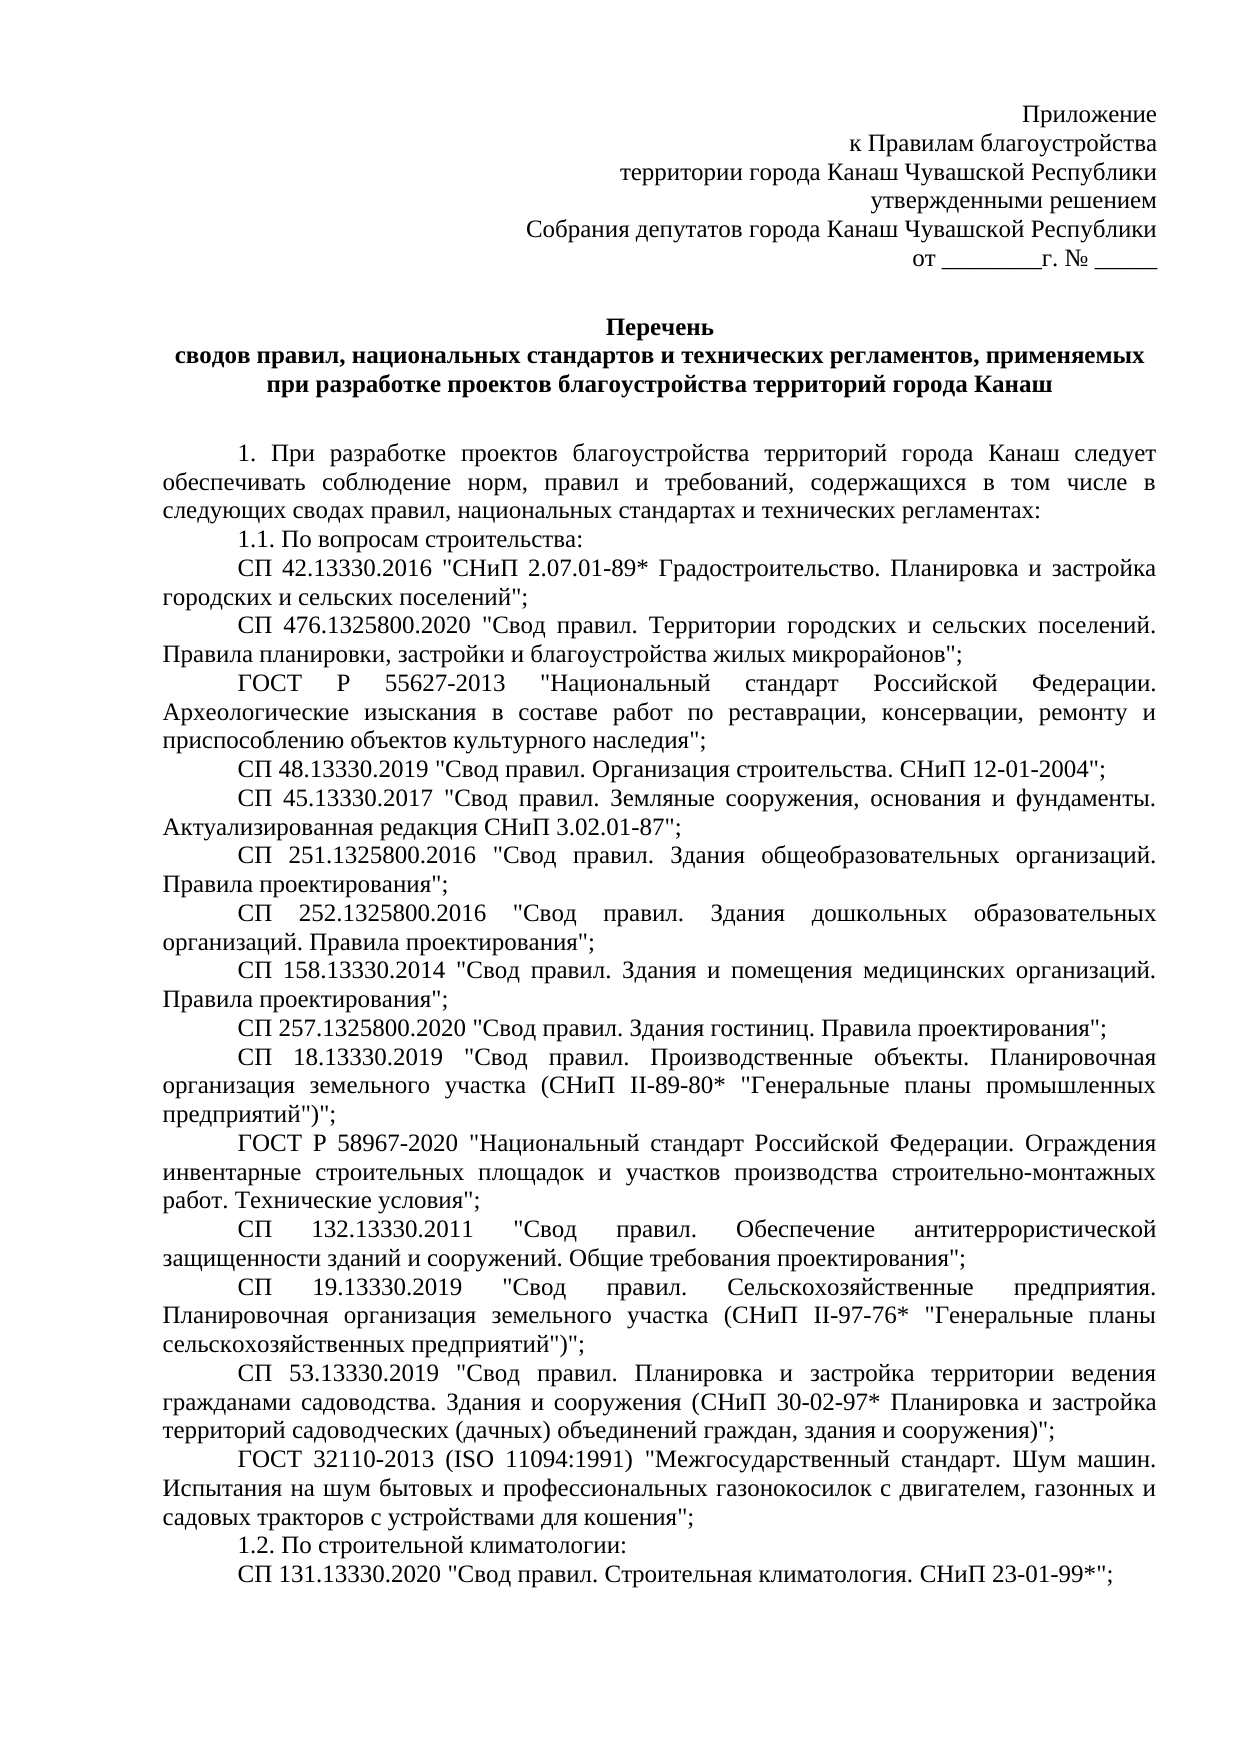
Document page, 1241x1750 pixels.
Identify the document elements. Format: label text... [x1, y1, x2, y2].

text СП 132.13330.2011 "Свод правил. Обеспечение антитеррористической защищенности зданий и сооружений. Общие требования проектирования"; [162, 1214, 1157, 1272]
text Приложение к Правилам благоустройства территории города Канаш Чувашской Республики утвержденными решением Собрания депутатов города Канаш Чувашской Республики от ________г. № _____ [162, 99, 1157, 272]
text СП 53.13330.2019 "Свод правил. Планировка и застройка территории ведения гражданами садоводства. Здания и сооружения (СНиП 30-02-97* Планировка и застройка территорий садоводческих (дачных) объединений граждан, здания и сооружения)"; [162, 1358, 1157, 1444]
text СП 158.13330.2014 "Свод правил. Здания и помещения медицинских организаций. Правила проектирования"; [162, 955, 1157, 1013]
text СП 18.13330.2019 "Свод правил. Производственные объекты. Планировочная организация земельного участка (СНиП II-89-80* "Генеральные планы промышленных предприятий")"; [162, 1042, 1157, 1128]
subtitle Перечень сводов правил, национальных стандартов и технических регламентов, применяемых при разработке проектов благоустройства территорий города Канаш [162, 312, 1157, 398]
text ГОСТ Р 55627-2013 "Национальный стандарт Российской Федерации. Археологические изыскания в составе работ по реставрации, консервации, ремонту и приспособлению объектов культурного наследия"; [162, 668, 1157, 754]
text 1.1. По вопросам строительства: [162, 524, 1157, 553]
text ГОСТ 32110-2013 (ISO 11094:1991) "Межгосударственный стандарт. Шум машин. Испытания на шум бытовых и профессиональных газонокосилок с двигателем, газонных и садовых тракторов с устройствами для кошения"; [162, 1444, 1157, 1530]
text СП 48.13330.2019 "Свод правил. Организация строительства. СНиП 12-01-2004"; [162, 754, 1157, 783]
text СП 19.13330.2019 "Свод правил. Сельскохозяйственные предприятия. Планировочная организация земельного участка (СНиП II-97-76* "Генеральные планы сельскохозяйственных предприятий")"; [162, 1272, 1157, 1358]
text СП 42.13330.2016 "СНиП 2.07.01-89* Градостроительство. Планировка и застройка городских и сельских поселений"; [162, 553, 1157, 610]
text 1. При разработке проектов благоустройства территорий города Канаш следует обеспечивать соблюдение норм, правил и требований, содержащихся в том числе в следующих сводах правил, национальных стандартах и технических регламентах: [162, 438, 1157, 524]
text СП 131.13330.2020 "Свод правил. Строительная климатология. СНиП 23-01-99*"; [162, 1559, 1157, 1588]
text СП 476.1325800.2020 "Свод правил. Территории городских и сельских поселений. Правила планировки, застройки и благоустройства жилых микрорайонов"; [162, 610, 1157, 668]
text 1.2. По строительной климатологии: [162, 1530, 1157, 1559]
text СП 252.1325800.2016 "Свод правил. Здания дошкольных образовательных организаций. Правила проектирования"; [162, 898, 1157, 955]
text СП 251.1325800.2016 "Свод правил. Здания общеобразовательных организаций. Правила проектирования"; [162, 840, 1157, 898]
text ГОСТ Р 58967-2020 "Национальный стандарт Российской Федерации. Ограждения инвентарные строительных площадок и участков производства строительно-монтажных работ. Технические условия"; [162, 1128, 1157, 1214]
text СП 45.13330.2017 "Свод правил. Земляные сооружения, основания и фундаменты. Актуализированная редакция СНиП 3.02.01-87"; [162, 783, 1157, 840]
text СП 257.1325800.2020 "Свод правил. Здания гостиниц. Правила проектирования"; [162, 1013, 1157, 1042]
